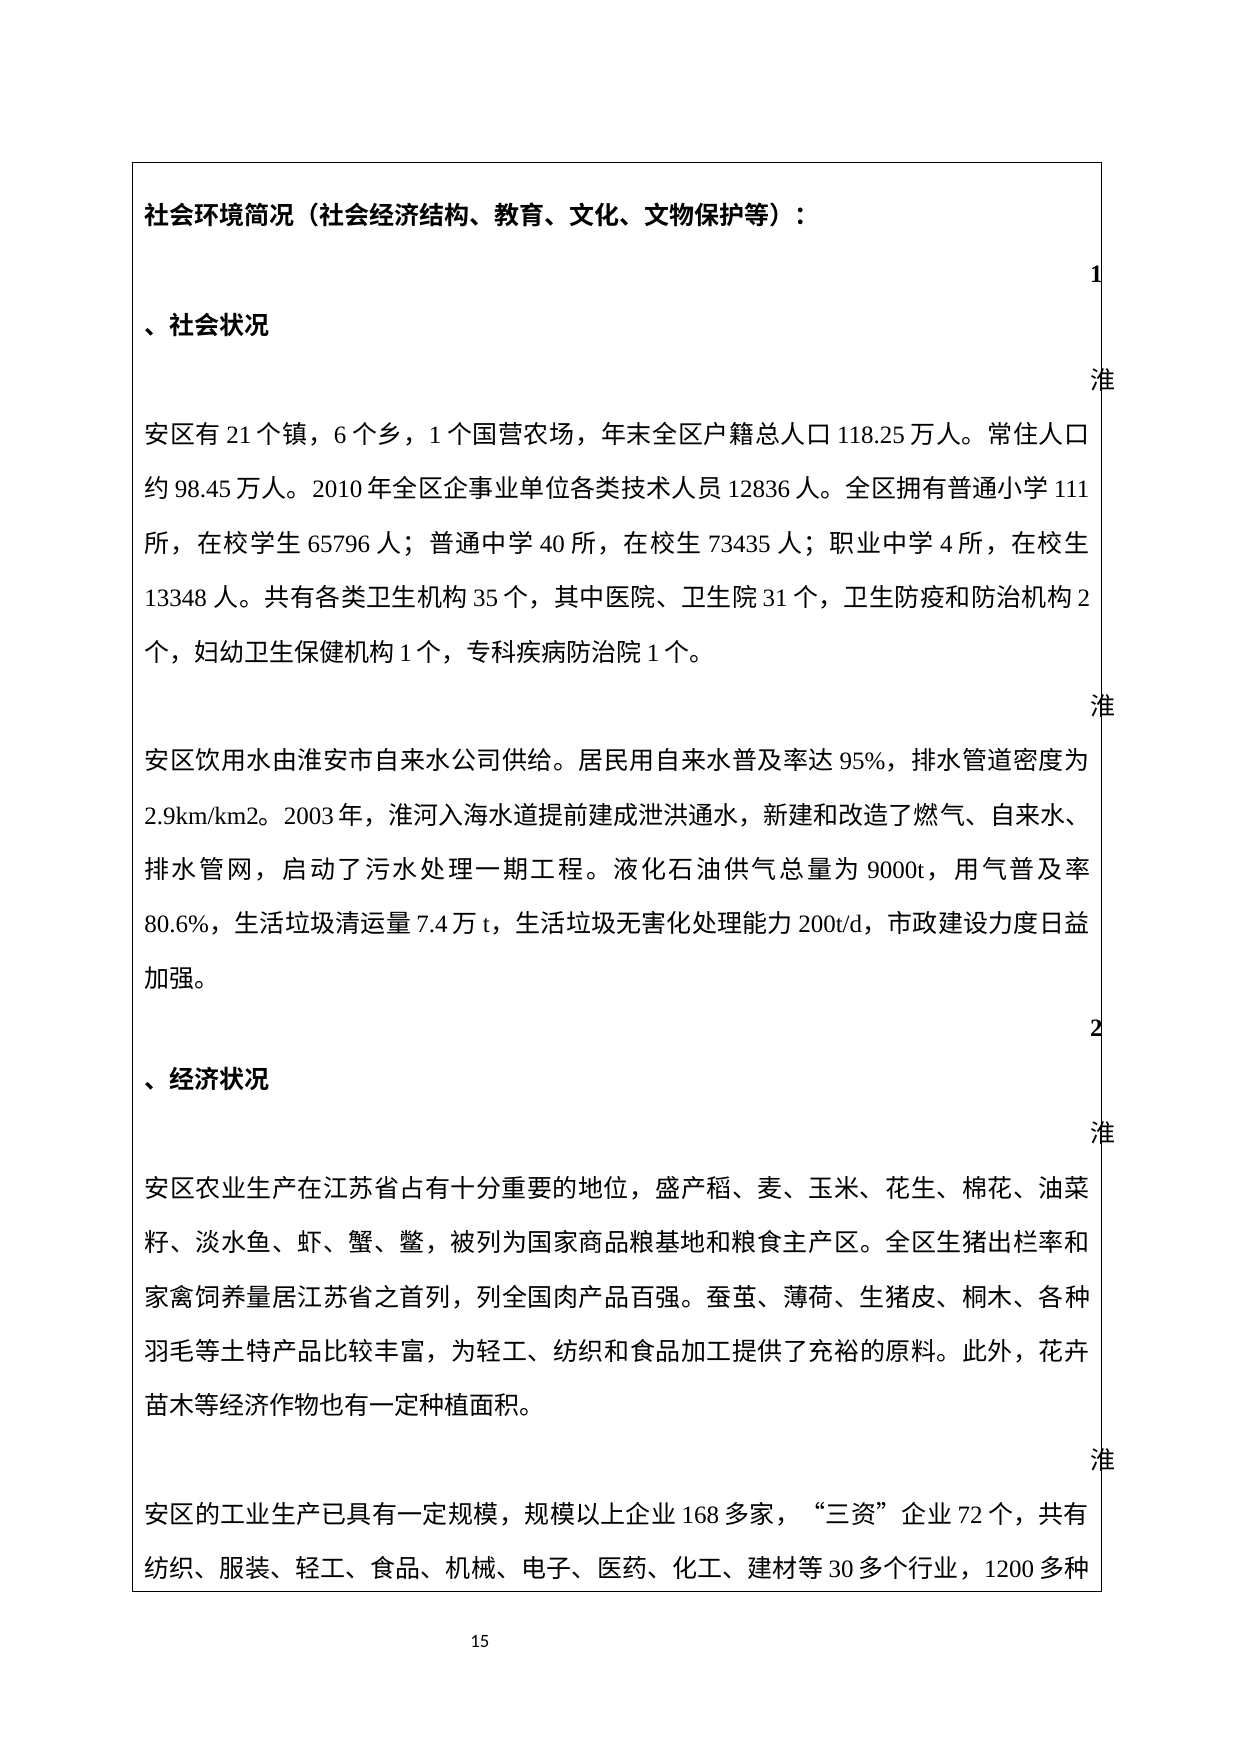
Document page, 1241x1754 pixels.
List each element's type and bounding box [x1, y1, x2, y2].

table_cell [133, 163, 1101, 1591]
